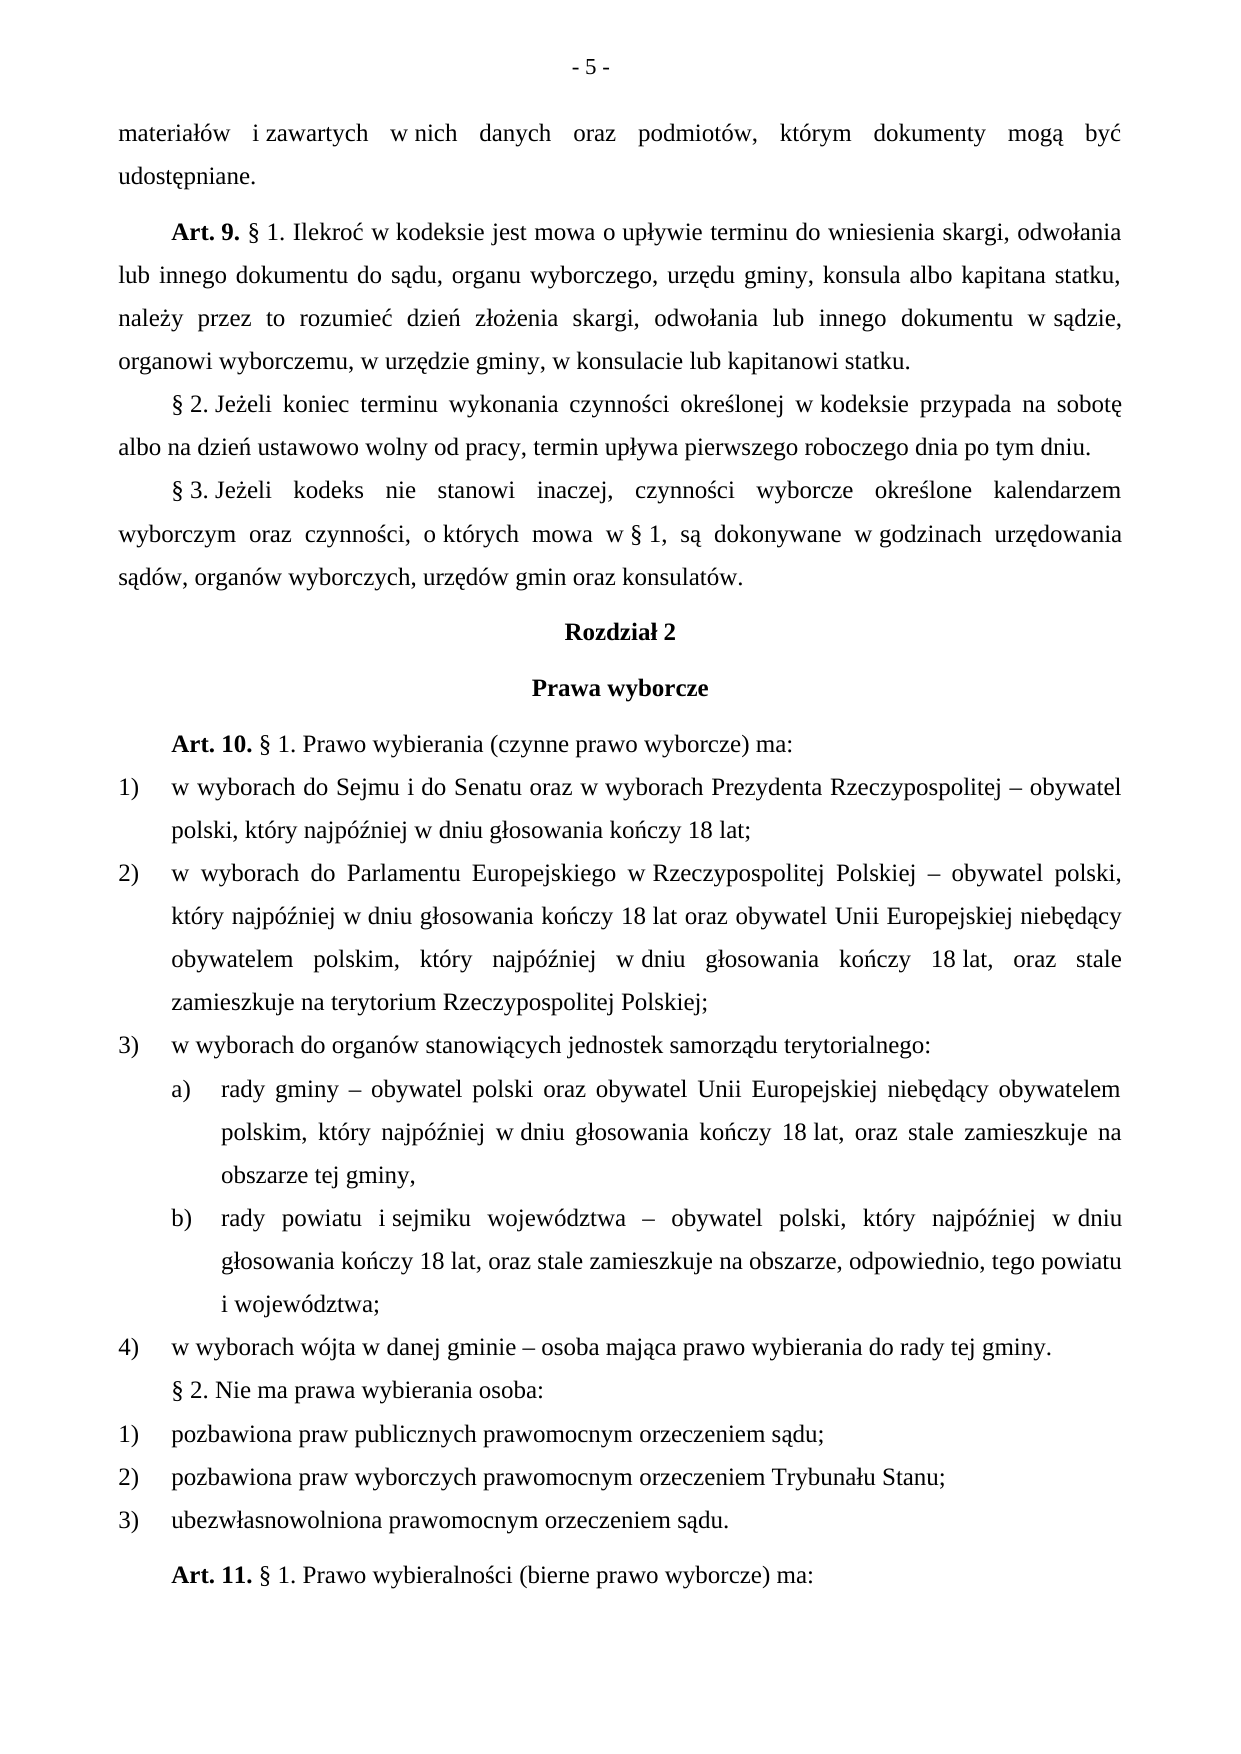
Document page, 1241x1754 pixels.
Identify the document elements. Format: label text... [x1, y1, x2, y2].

text 1) w wyborach do Sejmu i do Senatu oraz w wyborach Prezydenta Rzeczypospolitej – obywatel polski, który najpóźniej w dniu głosowania kończy 18 lat; [118, 772, 1122, 844]
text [118, 118, 1122, 190]
text 2) w wyborach do Parlamentu Europejskiego w Rzeczypospolitej Polskiej – obywatel polski, który najpóźniej w dniu głosowania kończy 18 lat oraz obywatel Unii Europejskiej niebędący obywatelem polskim, który najpóźniej w dniu głosowania kończy 18 lat, oraz stale zamieszkuje na terytorium Rzeczypospolitej Polskiej; [118, 858, 1122, 1016]
text § 2. Nie ma prawa wybierania osoba: [118, 1376, 1122, 1404]
text Prawa wyborcze [118, 673, 1122, 702]
text 4) w wyborach wójta w danej gminie – osoba mająca prawo wybierania do rady tej gminy. [118, 1332, 1122, 1361]
text Art. 11. § 1. Prawo wybieralności (bierne prawo wyborcze) ma: [118, 1561, 1122, 1589]
text 2) pozbawiona praw wyborczych prawomocnym orzeczeniem Trybunału Stanu; [118, 1462, 1122, 1491]
text 3) w wyborach do organów stanowiących jednostek samorządu terytorialnego: [118, 1031, 1122, 1059]
text § 3. Jeżeli kodeks nie stanowi inaczej, czynności wyborcze określone kalendarzem wyborczym oraz czynności, o których mowa w § 1, są dokonywane w godzinach urzędowania sądów, organów wyborczych, urzędów gmin oraz konsulatów. [118, 476, 1122, 591]
text Rozdział 2 [118, 617, 1122, 646]
text a) rady gminy – obywatel polski oraz obywatel Unii Europejskiej niebędący obywatelem polskim, który najpóźniej w dniu głosowania kończy 18 lat, oraz stale zamieszkuje na obszarze tej gminy, [171, 1074, 1122, 1189]
text § 2. Jeżeli koniec terminu wykonania czynności określonej w kodeksie przypada na sobotę albo na dzień ustawowo wolny od pracy, termin upływa pierwszego roboczego dnia po tym dniu. [118, 389, 1122, 461]
text Art. 9. § 1. Ilekroć w kodeksie jest mowa o upływie terminu do wniesienia skargi, odwołania lub innego dokumentu do sądu, organu wyborczego, urzędu gminy, konsula albo kapitana statku, należy przez to rozumieć dzień złożenia skargi, odwołania lub innego dokumentu w sądzie, organowi wyborczemu, w urzędzie gminy, w konsulacie lub kapitanowi statku. [118, 217, 1122, 375]
text 3) ubezwłasnowolniona prawomocnym orzeczeniem sądu. [118, 1505, 1122, 1534]
text 1) pozbawiona praw publicznych prawomocnym orzeczeniem sądu; [118, 1419, 1122, 1447]
text Art. 10. § 1. Prawo wybierania (czynne prawo wyborcze) ma: [118, 729, 1122, 757]
text b) rady powiatu i sejmiku województwa – obywatel polski, który najpóźniej w dniu głosowania kończy 18 lat, oraz stale zamieszkuje na obszarze, odpowiednio, tego powiatu i województwa; [171, 1203, 1122, 1318]
